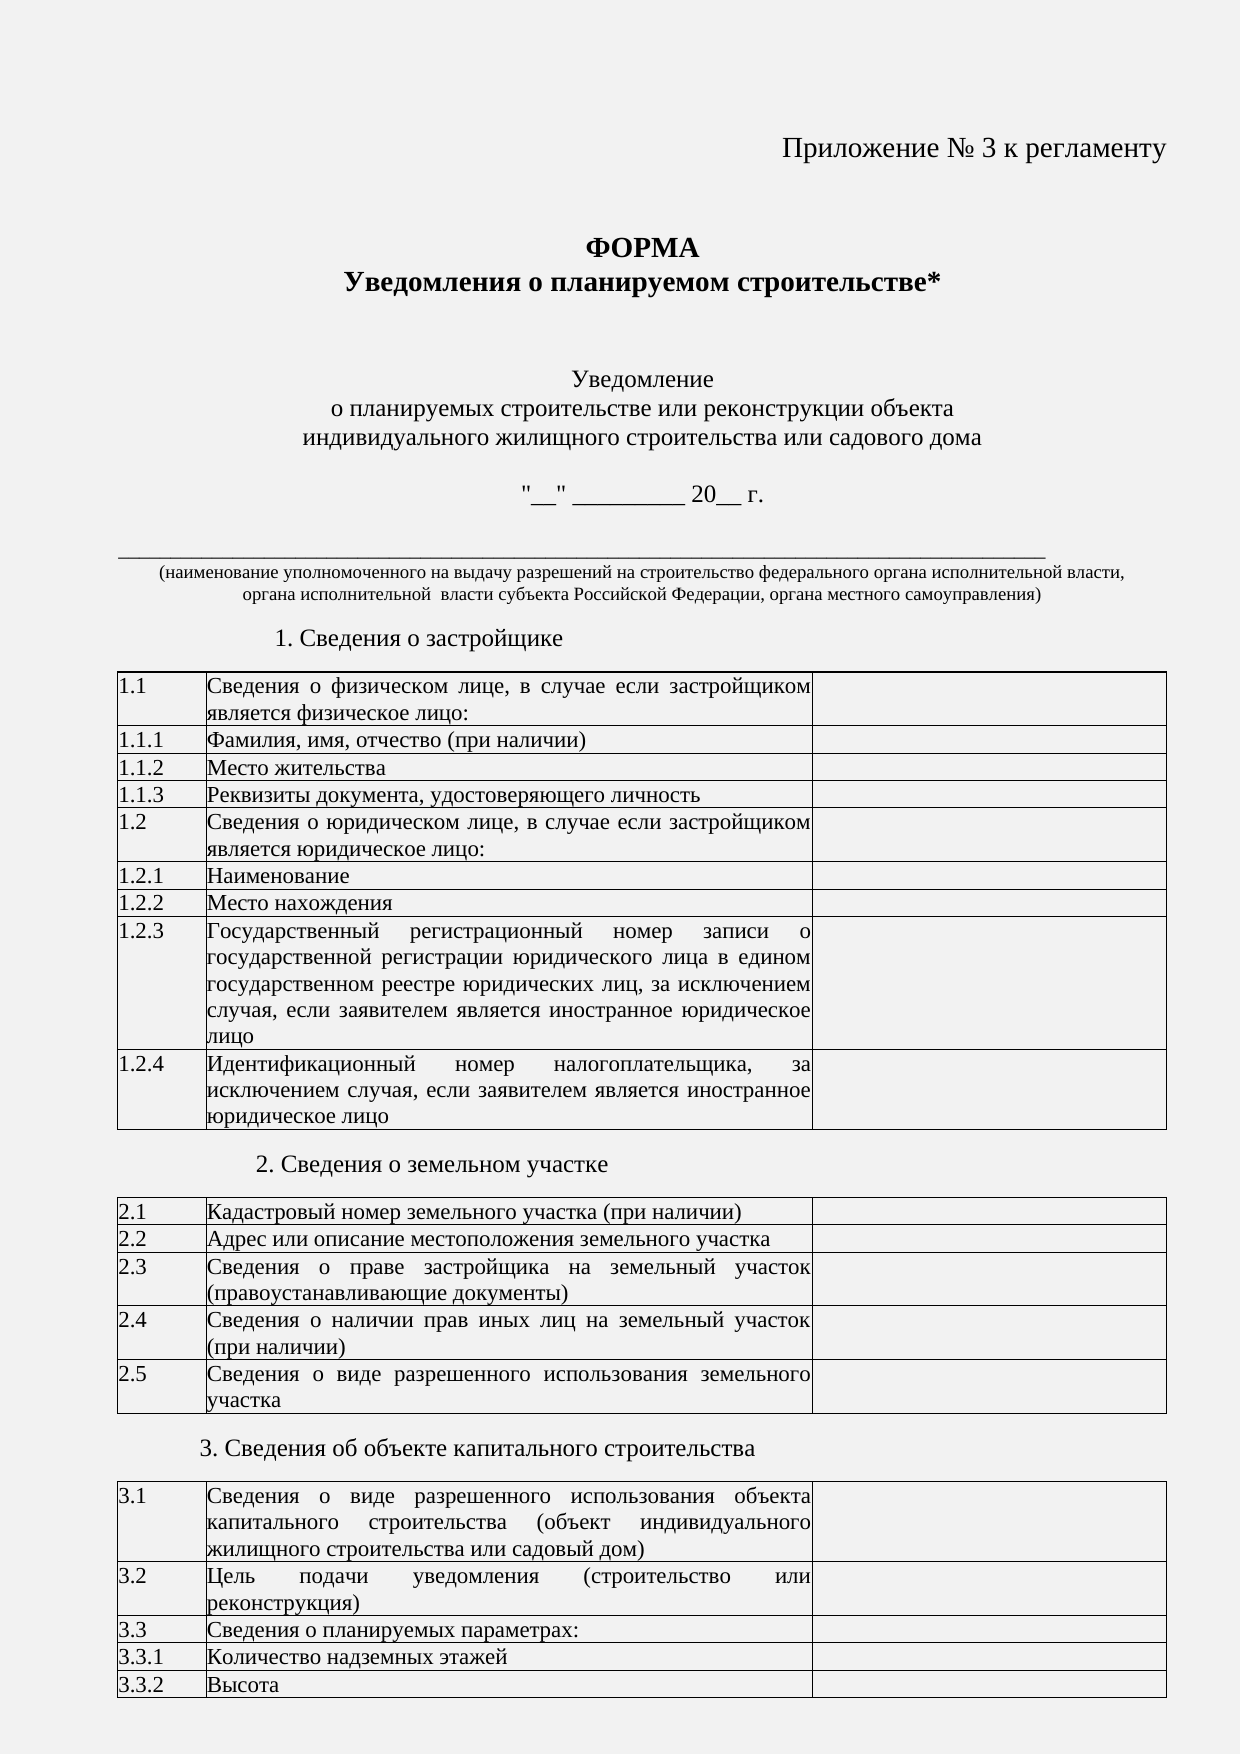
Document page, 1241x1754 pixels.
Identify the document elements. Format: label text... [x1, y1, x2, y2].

table_cell 1.2.2 [118, 890, 206, 916]
table_cell Наименование [207, 862, 812, 888]
table_cell Государственный регистрационный номер записи о государственной регистрации юридического лица в едином государственном реестре юридических лиц, за исключением случая, если заявителем является иностранное юридическое лицо [207, 917, 812, 1049]
text индивидуального жилищного строительства или садового дома [118, 422, 1167, 451]
table_cell Сведения о праве застройщика на земельный участок (правоустанавливающие документы) [207, 1253, 812, 1305]
table_header Сведения о виде разрешенного использования объекта капитального строительства (объект индивидуального жилищного строительства или садовый дом) [207, 1482, 812, 1561]
table_cell [813, 1050, 1166, 1129]
table_header Сведения о физическом лице, в случае если застройщиком является физическое лицо: [207, 673, 812, 725]
table_cell 1.2.4 [118, 1050, 206, 1129]
table_header [813, 1482, 1166, 1561]
table_cell [813, 754, 1166, 780]
table_cell 2.3 [118, 1253, 206, 1305]
table_cell 2.4 [118, 1306, 206, 1359]
table_cell 1.1.1 [118, 726, 206, 752]
table_cell [813, 917, 1166, 1049]
table_cell Цель подачи уведомления (строительство или реконструкция) [207, 1562, 812, 1615]
table_cell [813, 726, 1166, 752]
text 1. Сведения о застройщике [118, 623, 1167, 652]
table_cell Место нахождения [207, 890, 812, 916]
table_cell 1.2 [118, 808, 206, 861]
table_cell Адрес или описание местоположения земельного участка [207, 1225, 812, 1252]
table_cell Реквизиты документа, удостоверяющего личность [207, 781, 812, 807]
table_cell 1.2.3 [118, 917, 206, 1049]
table_cell Сведения о юридическом лице, в случае если застройщиком является юридическое лицо: [207, 808, 812, 861]
text (наименование уполномоченного на выдачу разрешений на строительство федерального органа исполнительной власти, [118, 561, 1167, 583]
table_header [813, 673, 1166, 725]
table_header Кадастровый номер земельного участка (при наличии) [207, 1198, 812, 1224]
table_cell [813, 1671, 1166, 1697]
table_cell [813, 1253, 1166, 1305]
table_cell 1.1.2 [118, 754, 206, 780]
table_cell 1.2.1 [118, 862, 206, 888]
text _________________________________________________________________________________________ [118, 537, 1167, 561]
text 2. Сведения о земельном участке [118, 1149, 1167, 1178]
text Уведомления о планируемом строительстве* [118, 264, 1167, 297]
table_cell 2.2 [118, 1225, 206, 1252]
table_cell 3.2 [118, 1562, 206, 1615]
table_cell Высота [207, 1671, 812, 1697]
table_cell 3.3.1 [118, 1643, 206, 1670]
table_cell [813, 1616, 1166, 1642]
text 3. Сведения об объекте капитального строительства [118, 1433, 1167, 1462]
table_cell Сведения о виде разрешенного использования земельного участка [207, 1360, 812, 1413]
text ФОРМА [118, 230, 1167, 264]
table_cell Сведения о наличии прав иных лиц на земельный участок (при наличии) [207, 1306, 812, 1359]
table_cell [813, 1306, 1166, 1359]
table_cell [813, 1562, 1166, 1615]
table_header [813, 1198, 1166, 1224]
table_cell [813, 1225, 1166, 1252]
table_cell Место жительства [207, 754, 812, 780]
text Приложение № 3 к регламенту [118, 130, 1167, 163]
table_header 2.1 [118, 1198, 206, 1224]
table_cell [813, 1643, 1166, 1670]
table_cell 1.1.3 [118, 781, 206, 807]
table_cell Идентификационный номер налогоплательщика, за исключением случая, если заявителем является иностранное юридическое лицо [207, 1050, 812, 1129]
table_cell Количество надземных этажей [207, 1643, 812, 1670]
text органа исполнительной власти субъекта Российской Федерации, органа местного самоуправления) [118, 583, 1167, 604]
table_cell [813, 781, 1166, 807]
table_cell 2.5 [118, 1360, 206, 1413]
text Уведомление [118, 364, 1167, 393]
table_cell Фамилия, имя, отчество (при наличии) [207, 726, 812, 752]
table_cell [813, 808, 1166, 861]
table_cell [813, 1360, 1166, 1413]
table_header 3.1 [118, 1482, 206, 1561]
table_cell [813, 890, 1166, 916]
table_cell [813, 862, 1166, 888]
text о планируемых строительстве или реконструкции объекта [118, 393, 1167, 422]
table_header 1.1 [118, 673, 206, 725]
text "__" _________ 20__ г. [118, 479, 1167, 508]
table_cell 3.3.2 [118, 1671, 206, 1697]
table_cell Сведения о планируемых параметрах: [207, 1616, 812, 1642]
table_cell 3.3 [118, 1616, 206, 1642]
